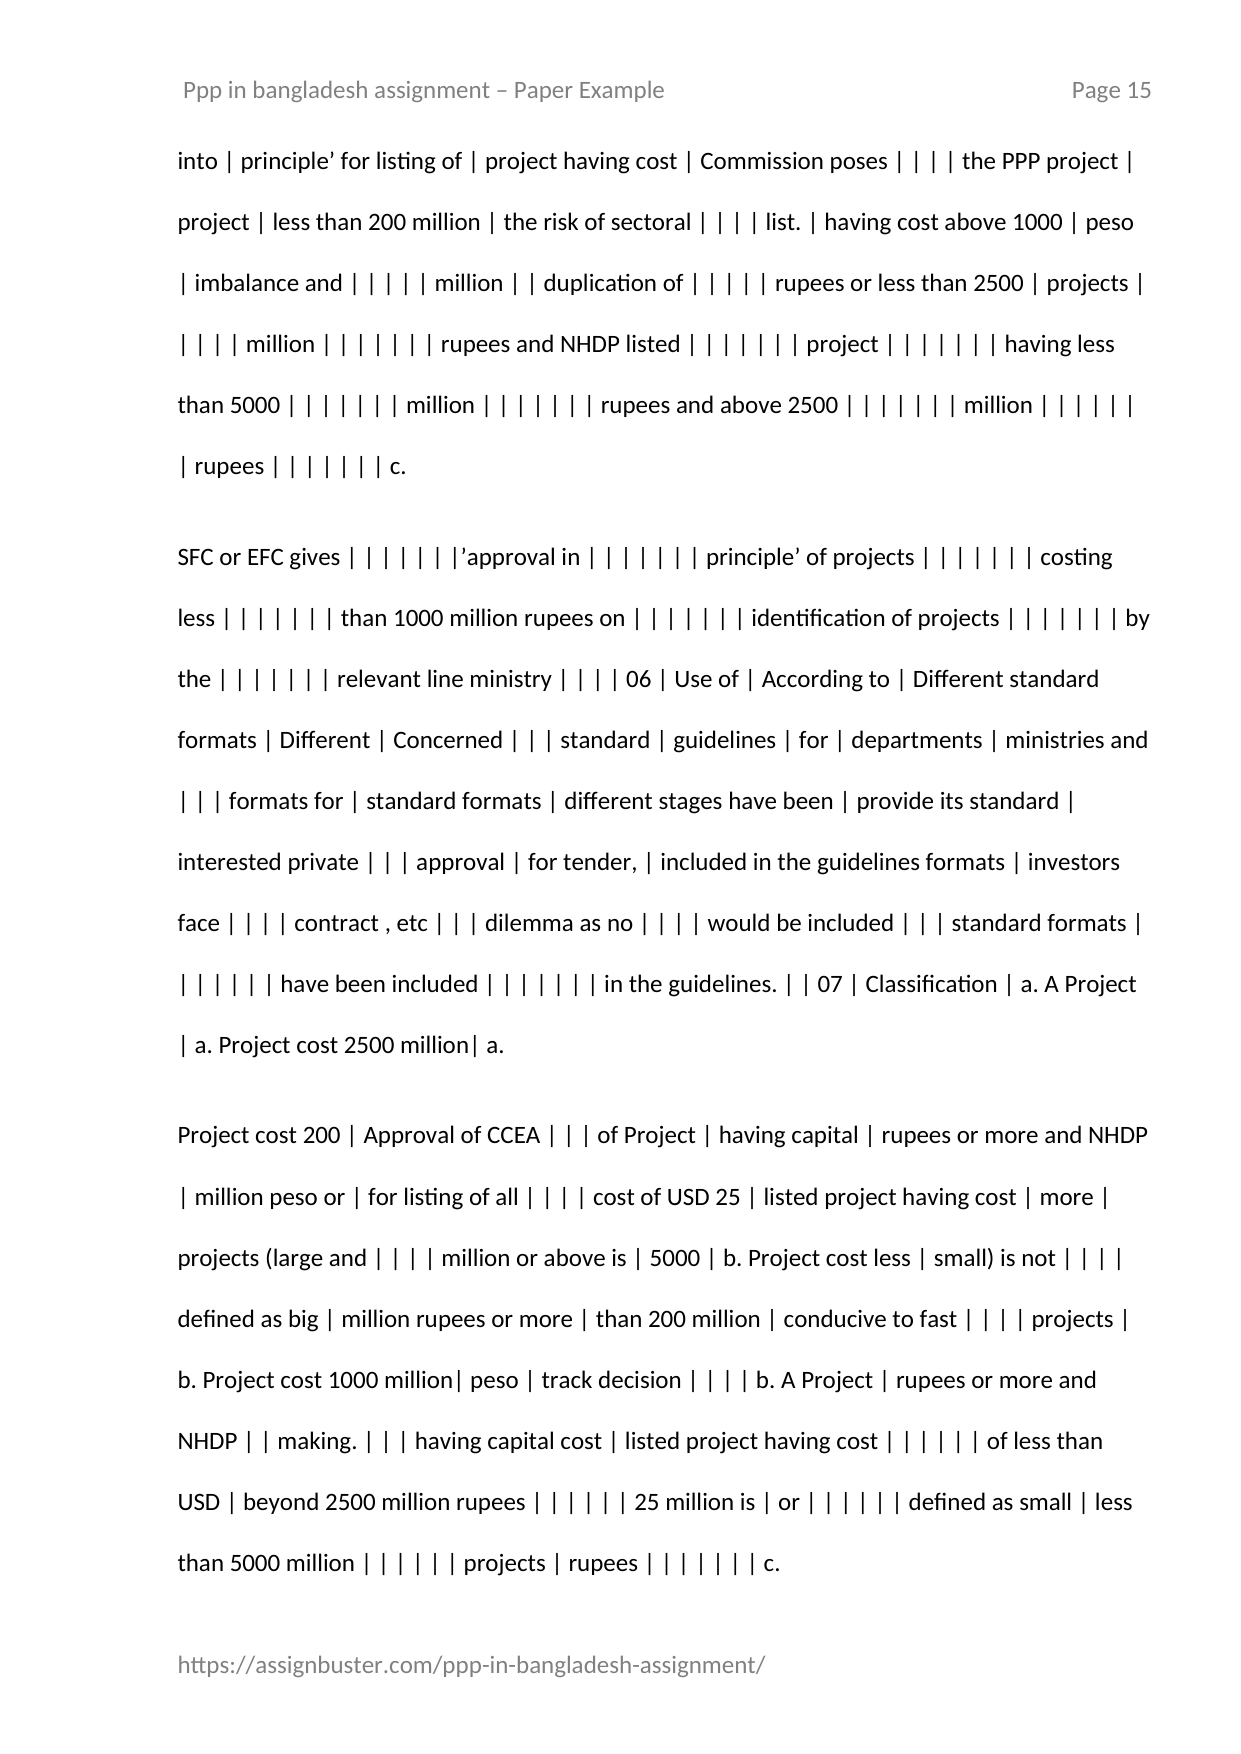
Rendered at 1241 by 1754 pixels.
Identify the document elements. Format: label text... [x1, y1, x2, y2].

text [177, 145, 1152, 481]
text SFC or EFC gives | | | | | | |’approval in | | | | | | | principle’ of projects | | | | | | | costing less | | | | | | | than 1000 million rupees on | | | | | | | identification of projects | | | | | | | by the | | | | | | | relevant line ministry | | | | 06 | Use of | According to | Different standard formats | Different | Concerned | | | standard | guidelines | for | departments | ministries and | | | formats for | standard formats | different stages have been | provide its standard | interested private | | | approval | for tender, | included in the guidelines formats | investors face | | | | contract , etc | | | dilemma as no | | | | would be included | | | standard formats | | | | | | | have been included | | | | | | | in the guidelines. | | 07 | Classification | a. A Project | a. Project cost 2500 million| a. [177, 541, 1152, 1059]
text Project cost 200 | Approval of CCEA | | | of Project | having capital | rupees or more and NHDP | million peso or | for listing of all | | | | cost of USD 25 | listed project having cost | more | projects (large and | | | | million or above is | 5000 | b. Project cost less | small) is not | | | | defined as big | million rupees or more | than 200 million | conducive to fast | | | | projects | b. Project cost 1000 million| peso | track decision | | | | b. A Project | rupees or more and NHDP | | making. | | | having capital cost | listed project having cost | | | | | | of less than USD | beyond 2500 million rupees | | | | | | 25 million is | or | | | | | | defined as small | less than 5000 million | | | | | | projects | rupees | | | | | | | c. [177, 1119, 1152, 1577]
